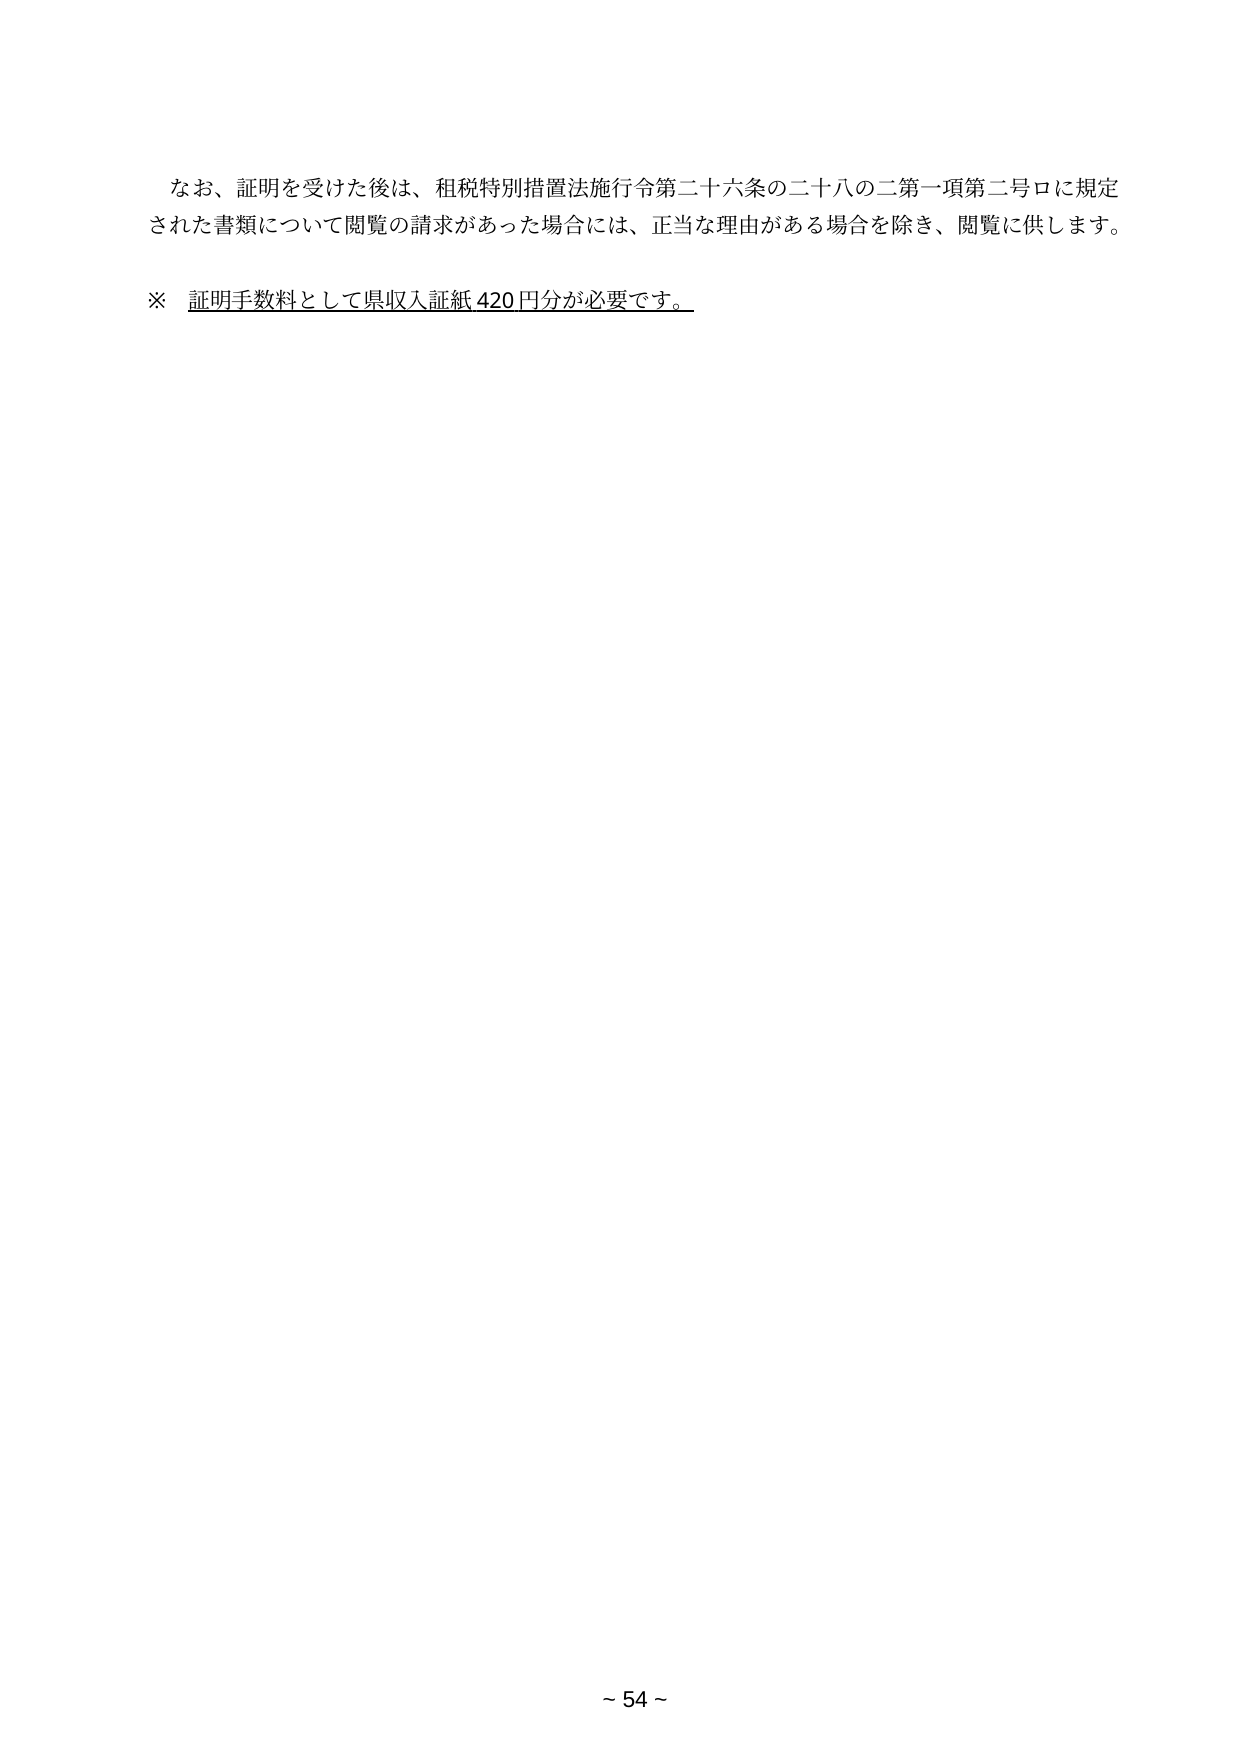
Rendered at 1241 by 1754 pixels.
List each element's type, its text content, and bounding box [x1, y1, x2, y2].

text なお、証明を受けた後は、租税特別措置法施行令第二十六条の二十八の二第一項第二号ロに規定された書類について閲覧の請求があった場合には、正当な理由がある場合を除き、閲覧に供します。 [148, 168, 1122, 243]
text ※ 証明手数料として県収入証紙420円分が必要です。 [148, 281, 1122, 318]
